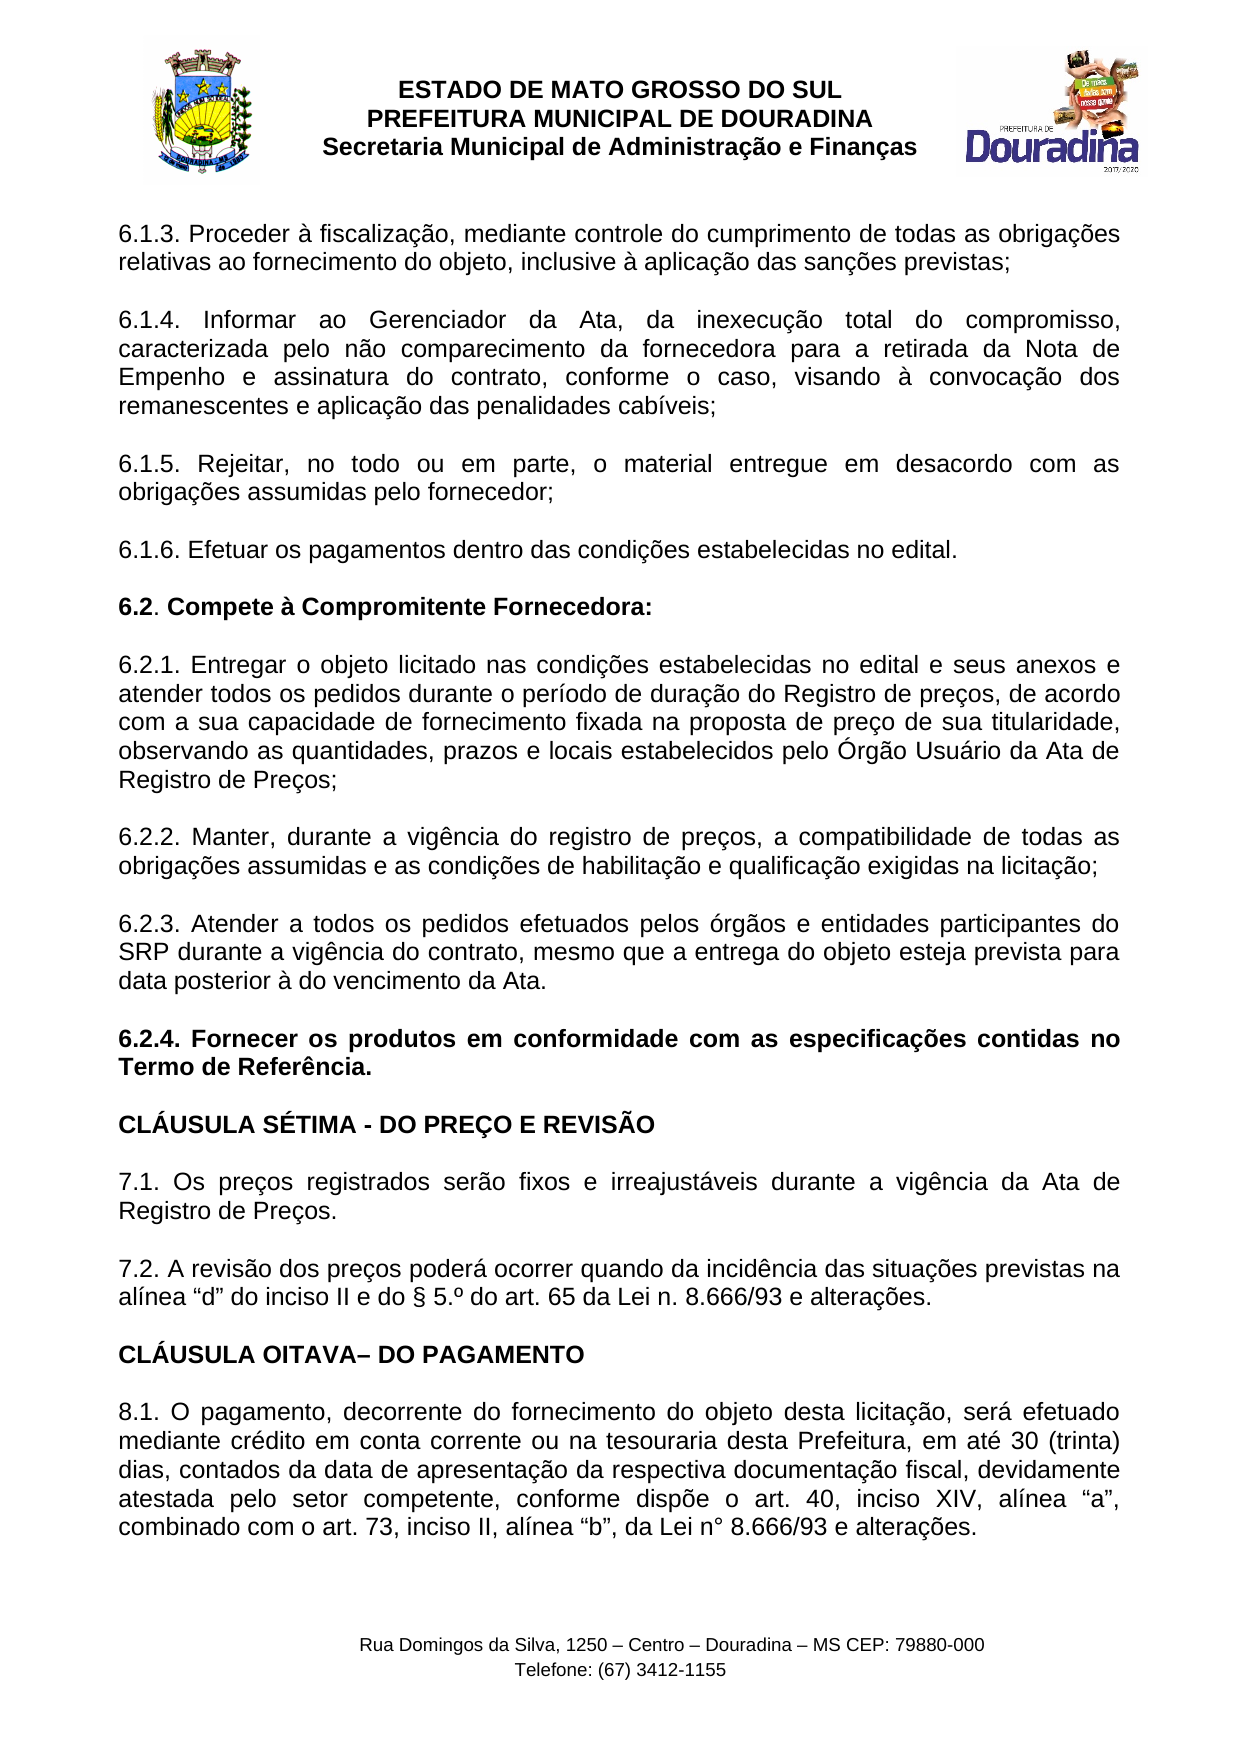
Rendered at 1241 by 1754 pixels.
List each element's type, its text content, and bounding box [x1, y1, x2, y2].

text 6.1.3. Proceder à fiscalização, mediante controle do cumprimento de todas as obrigações relativas ao fornecimento do objeto, inclusive à aplicação das sanções previstas; [118, 218, 1122, 276]
text 8.1. O pagamento, decorrente do fornecimento do objeto desta licitação, será efetuado mediante crédito em conta corrente ou na tesouraria desta Prefeitura, em até 30 (trinta) dias, contados da data de apresentação da respectiva documentação fiscal, devidamente atestada pelo setor competente, conforme dispõe o art. 40, inciso XIV, alínea “a”, combinado com o art. 73, inciso II, alínea “b”, da Lei n° 8.666/93 e alterações. [118, 1397, 1122, 1541]
text CLÁUSULA OITAVA– DO PAGAMENTO [118, 1340, 1122, 1368]
text 6.1.5. Rejeitar, no todo ou em parte, o material entregue em desacordo com as obrigações assumidas pelo fornecedor; [118, 448, 1122, 506]
text CLÁUSULA SÉTIMA - DO PREÇO E REVISÃO [118, 1110, 1122, 1138]
text 6.1.6. Efetuar os pagamentos dentro das condições estabelecidas no edital. [118, 535, 1122, 563]
text 7.1. Os preços registrados serão fixos e irreajustáveis durante a vigência da Ata de Registro de Preços. [118, 1167, 1122, 1225]
text 6.2.3. Atender a todos os pedidos efetuados pelos órgãos e entidades participantes do SRP durante a vigência do contrato, mesmo que a entrega do objeto esteja prevista para data posterior à do vencimento da Ata. [118, 908, 1122, 995]
picture [955, 46, 1149, 177]
picture [143, 35, 260, 185]
text 6.1.4. Informar ao Gerenciador da Ata, da inexecução total do compromisso, caracterizada pelo não comparecimento da fornecedora para a retirada da Nota de Empenho e assinatura do contrato, conforme o caso, visando à convocação dos remanescentes e aplicação das penalidades cabíveis; [118, 305, 1122, 420]
text 6.2. Compete à Compromitente Fornecedora: [118, 592, 1122, 621]
text 6.2.2. Manter, durante a vigência do registro de preços, a compatibilidade de todas as obrigações assumidas e as condições de habilitação e qualificação exigidas na licitação; [118, 822, 1122, 880]
text 7.2. A revisão dos preços poderá ocorrer quando da incidência das situações previstas na alínea “d” do inciso II e do § 5.º do art. 65 da Lei n. 8.666/93 e alterações. [118, 1253, 1122, 1311]
text 6.2.4. Fornecer os produtos em conformidade com as especificações contidas no Termo de Referência. [118, 1023, 1122, 1081]
text 6.2.1. Entregar o objeto licitado nas condições estabelecidas no edital e seus anexos e atender todos os pedidos durante o período de duração do Registro de preços, de acordo com a sua capacidade de fornecimento fixada na proposta de preço de sua titularidade, observando as quantidades, prazos e locais estabelecidos pelo Órgão Usuário da Ata de Registro de Preços; [118, 650, 1122, 793]
